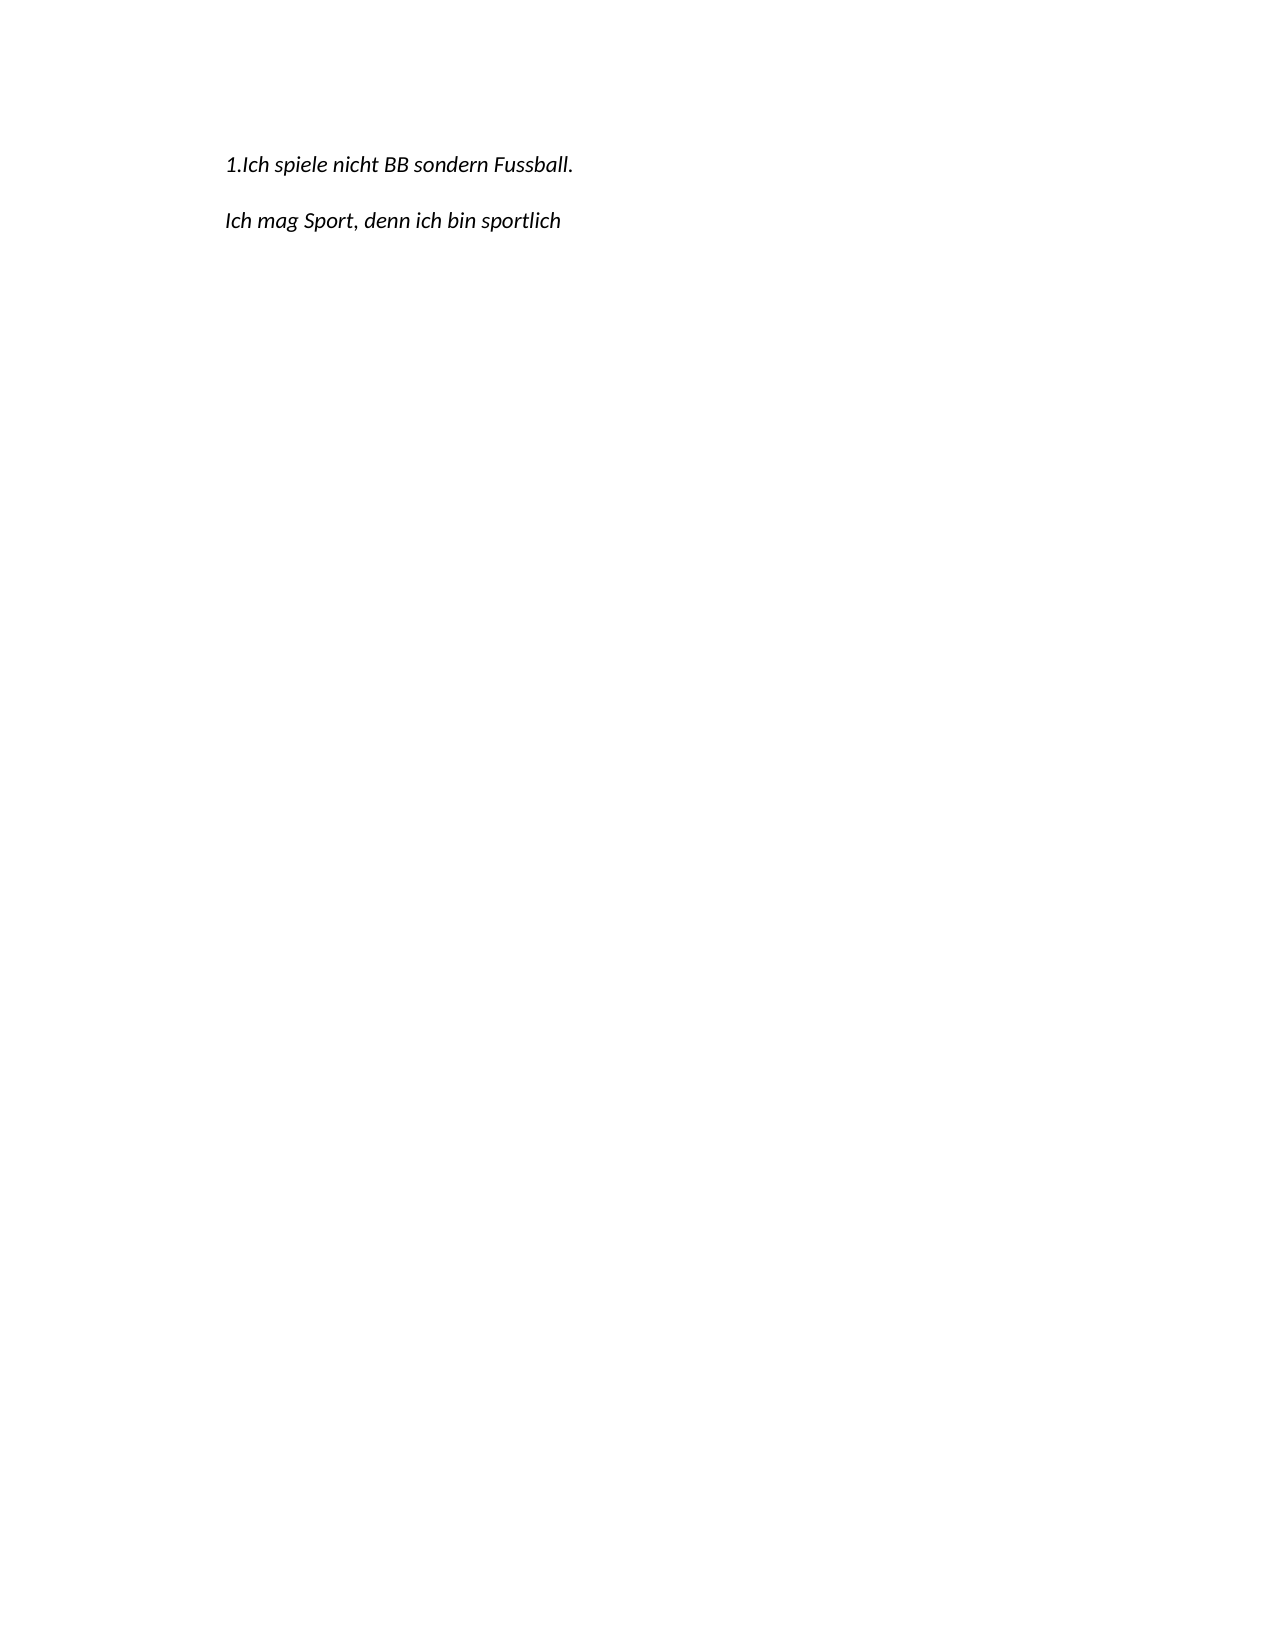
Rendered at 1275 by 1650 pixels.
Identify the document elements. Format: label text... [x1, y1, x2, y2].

list 1.Ich spiele nicht BB sondern Fussball. Ich mag Sport, denn ich bin sportlich [225, 150, 600, 234]
